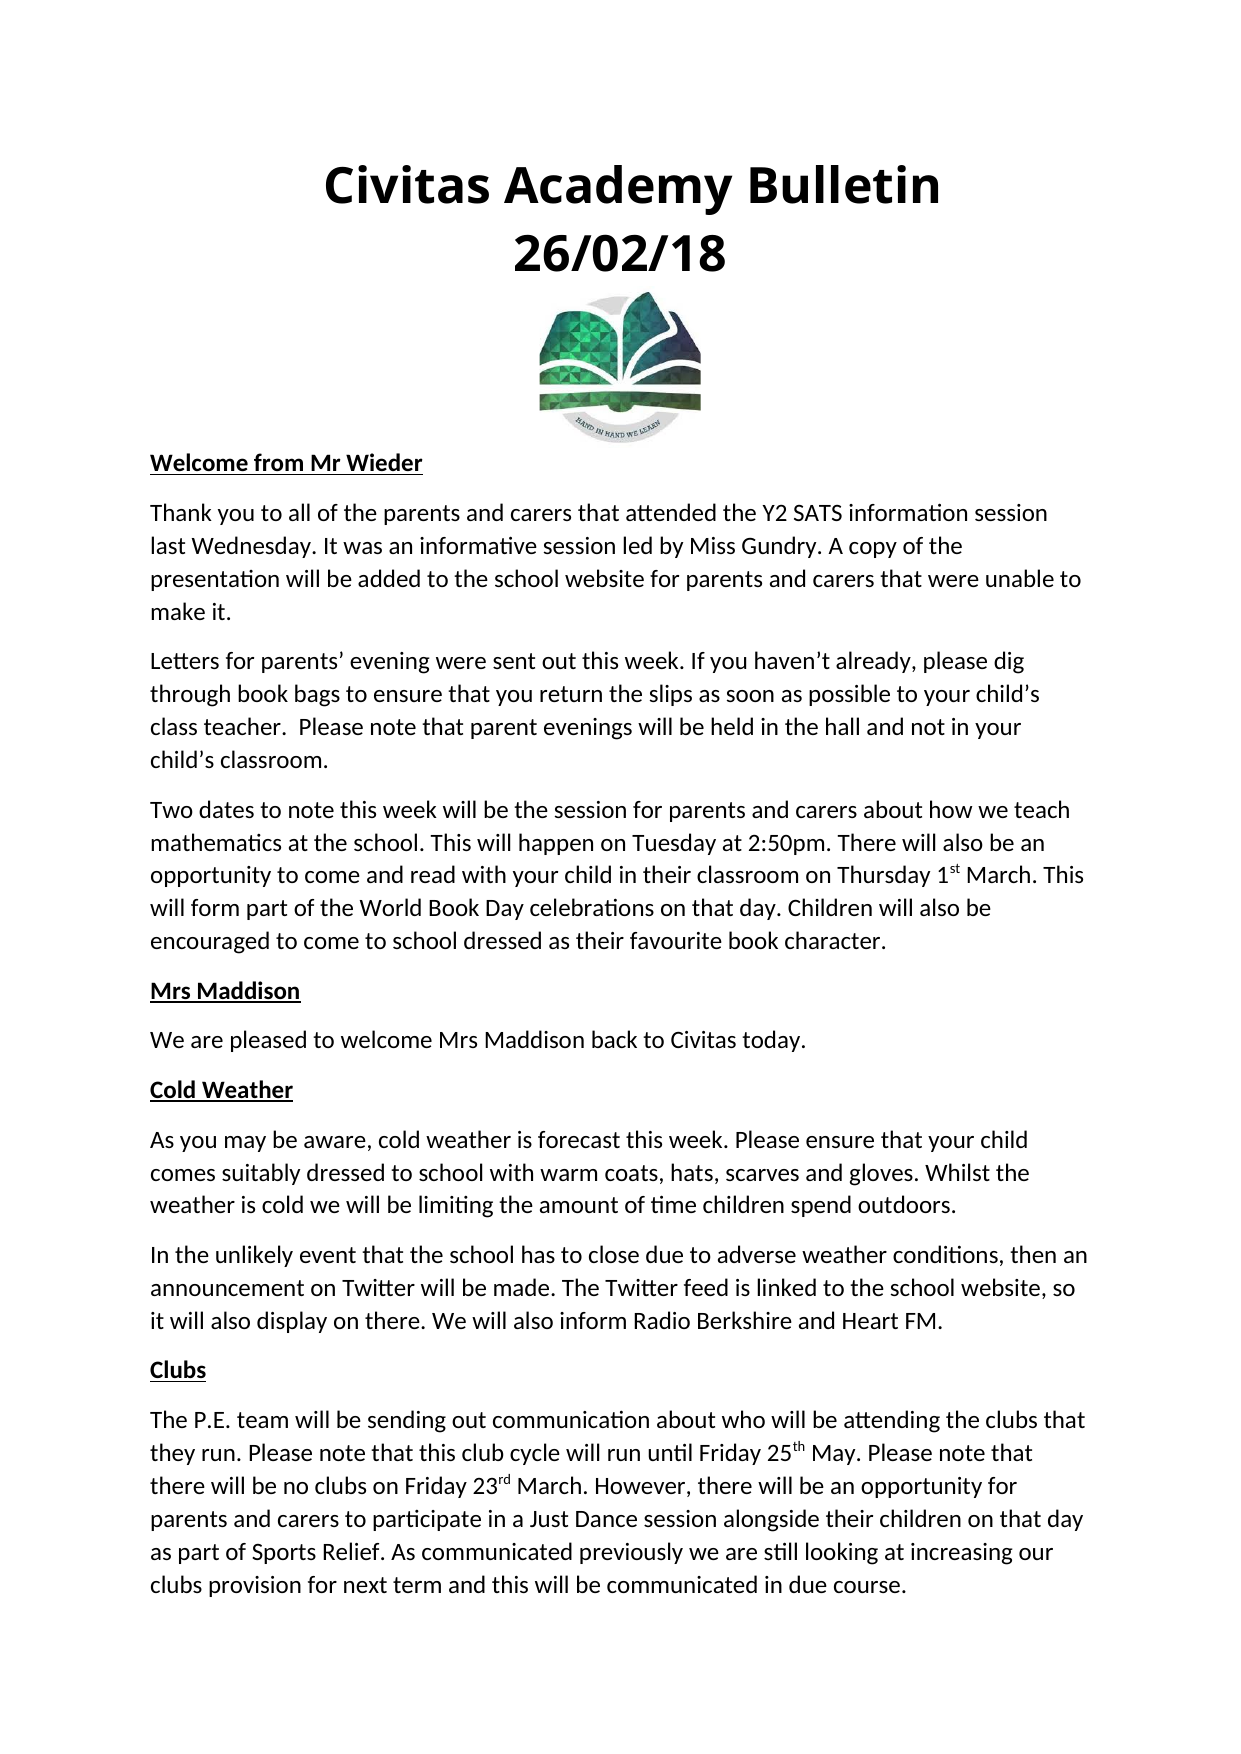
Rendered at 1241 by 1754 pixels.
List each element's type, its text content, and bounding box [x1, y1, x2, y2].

text Mrs Maddison [150, 975, 1090, 1006]
picture [539, 286, 701, 448]
text Letters for parents’ evening were sent out this week. If you haven’t already, please dig through book bags to ensure that you return the slips as soon as possible to your child’s class teacher. Please note that parent evenings will be held in the hall and not in your child’s classroom. [150, 645, 1090, 775]
text Cold Weather [150, 1074, 1090, 1105]
text The P.E. team will be sending out communication about who will be attending the clubs that they run. Please note that this club cycle will run until Friday 25th May. Please note that there will be no clubs on Friday 23rd March. However, there will be an opportunity for parents and carers to participate in a Just Dance session alongside their children on that day as part of Sports Relief. As communicated previously we are still looking at increasing our clubs provision for next term and this will be communicated in due course. [150, 1404, 1090, 1599]
text We are pleased to welcome Mrs Maddison back to Civitas today. [150, 1024, 1090, 1055]
text Two dates to note this week will be the session for parents and carers about how we teach mathematics at the school. This will happen on Tuesday at 2:50pm. There will also be an opportunity to come and read with your child in their classroom on Thursday 1st March. This will form part of the World Book Day celebrations on that day. Children will also be encouraged to come to school dressed as their favourite book character. [150, 794, 1090, 956]
text Clubs [150, 1354, 1090, 1385]
text Thank you to all of the parents and carers that attended the Y2 SATS information session last Wednesday. It was an informative session led by Miss Gundry. A copy of the presentation will be added to the school website for parents and carers that were unable to make it. [150, 497, 1090, 626]
text Welcome from Mr Wieder [150, 447, 1090, 478]
text As you may be aware, cold weather is forecast this week. Please ensure that your child comes suitably dressed to school with warm coats, hats, scarves and gloves. Whilst the weather is cold we will be limiting the amount of time children spend outdoors. [150, 1124, 1090, 1220]
title Civitas Academy Bulletin [150, 150, 1090, 218]
title 26/02/18 [150, 218, 1090, 286]
text In the unlikely event that the school has to close due to adverse weather conditions, then an announcement on Twitter will be made. The Twitter feed is linked to the school website, so it will also display on there. We will also inform Radio Berkshire and Heart FM. [150, 1239, 1090, 1336]
